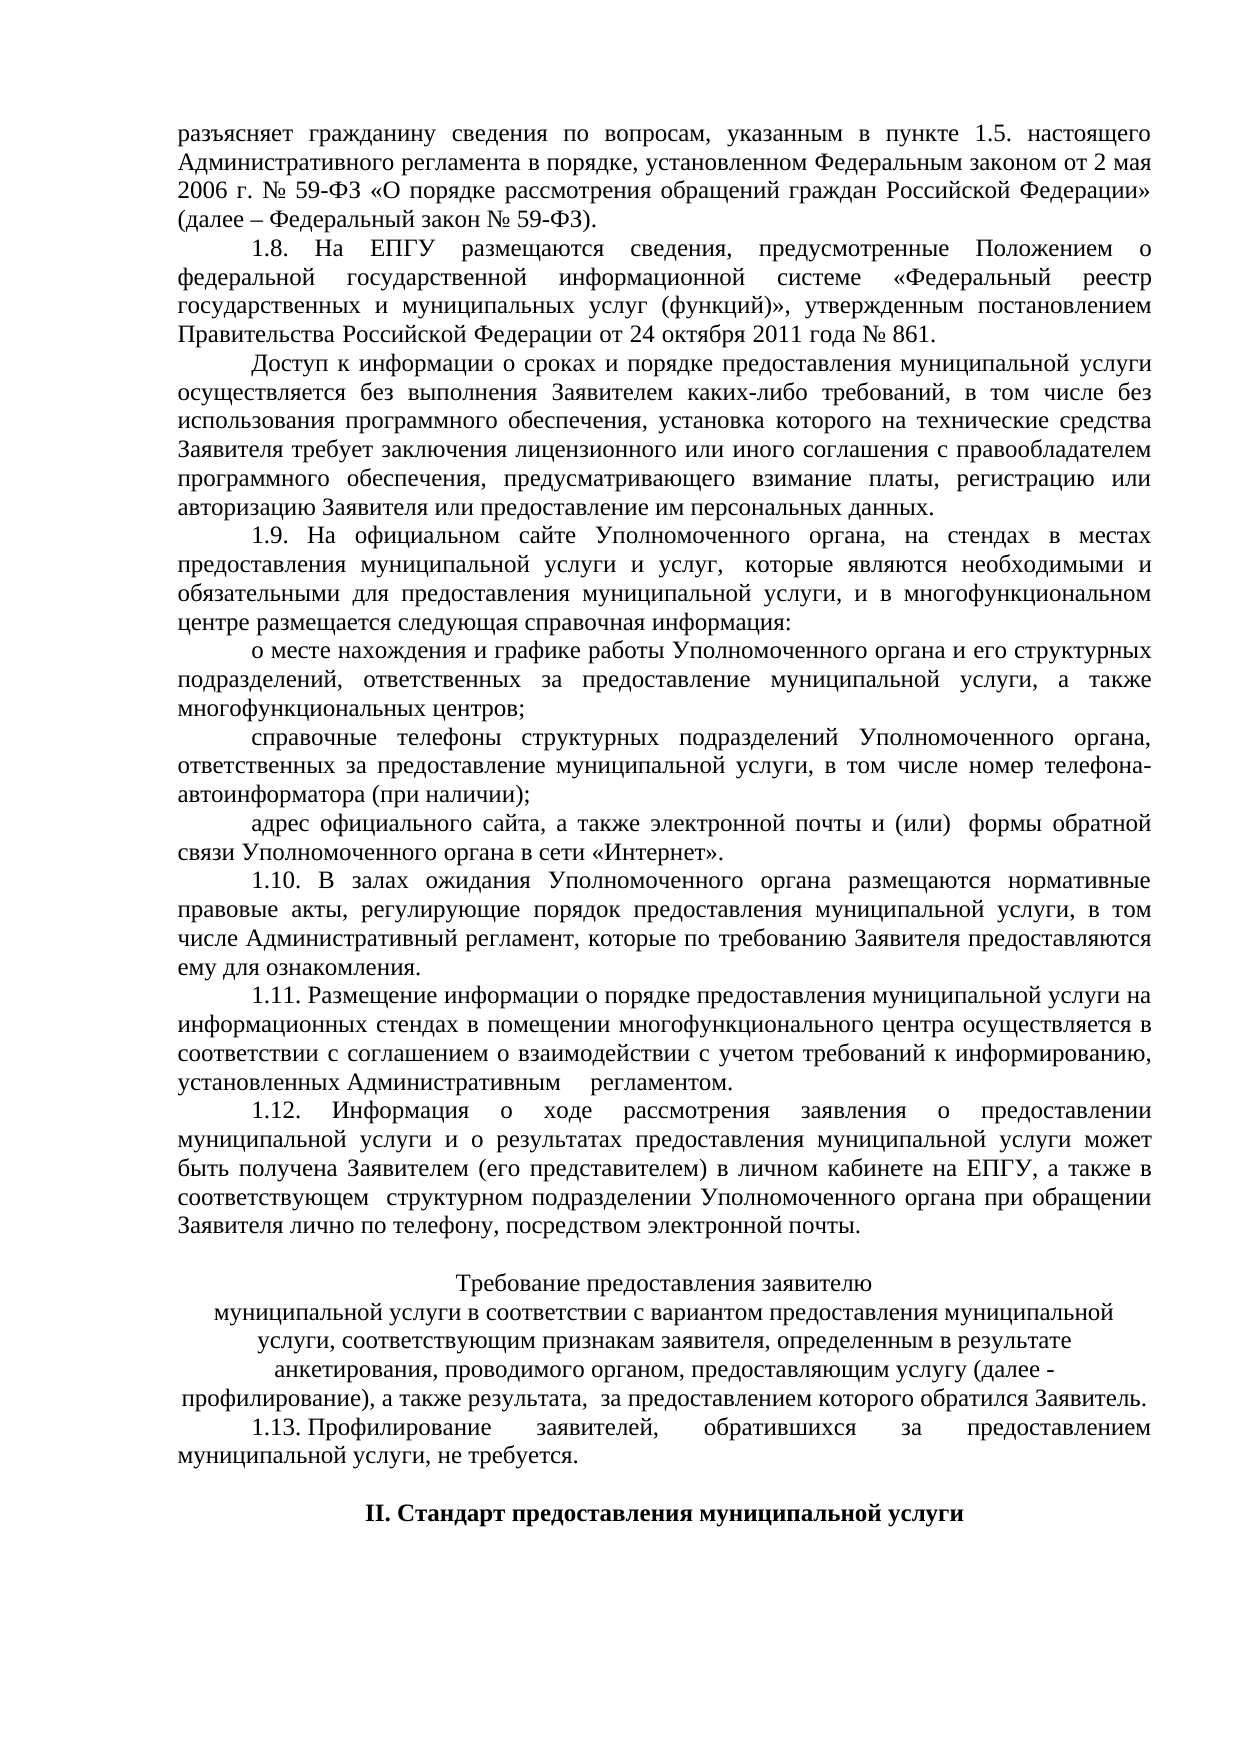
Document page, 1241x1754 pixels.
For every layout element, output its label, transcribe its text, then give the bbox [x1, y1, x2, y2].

subtitle II. Стандарт предоставления муниципальной услуги [177, 1498, 1152, 1527]
text справочные телефоны структурных подразделений Уполномоченного органа, ответственных за предоставление муниципальной услуги, в том числе номер телефона-автоинформатора (при наличии); [177, 722, 1152, 808]
text 1.8. На ЕПГУ размещаются сведения, предусмотренные Положением о федеральной государственной информационной системе «Федеральный реестр государственных и муниципальных услуг (функций)», утвержденным постановлением Правительства Российской Федерации от 24 октября 2011 года № 861. [177, 233, 1152, 348]
text адрес официального сайта, а также электронной почты и (или) формы обратной связи Уполномоченного органа в сети «Интернет». [177, 808, 1152, 866]
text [177, 118, 1152, 233]
text о месте нахождения и графике работы Уполномоченного органа и его структурных подразделений, ответственных за предоставление муниципальной услуги, а также многофункциональных центров; [177, 636, 1152, 722]
text муниципальной услуги в соответствии с вариантом предоставления муниципальной услуги, соответствующим признакам заявителя, определенным в результате анкетирования, проводимого органом, предоставляющим услугу (далее - профилирование), а также результата, за предоставлением которого обратился Заявитель. [176, 1297, 1152, 1412]
text 1.9. На официальном сайте Уполномоченного органа, на стендах в местах предоставления муниципальной услуги и услуг, которые являются необходимыми и обязательными для предоставления муниципальной услуги, и в многофункциональном центре размещается следующая справочная информация: [177, 521, 1152, 636]
text Требование предоставления заявителю [176, 1268, 1152, 1297]
text 1.10. В залах ожидания Уполномоченного органа размещаются нормативные правовые акты, регулирующие порядок предоставления муниципальной услуги, в том числе Административный регламент, которые по требованию Заявителя предоставляются ему для ознакомления. [177, 866, 1152, 981]
text 1.13. Профилирование заявителей, обратившихся за предоставлением муниципальной услуги, не требуется. [177, 1412, 1152, 1469]
text Доступ к информации о сроках и порядке предоставления муниципальной услуги осуществляется без выполнения Заявителем каких-либо требований, в том числе без использования программного обеспечения, установка которого на технические средства Заявителя требует заключения лицензионного или иного соглашения с правообладателем программного обеспечения, предусматривающего взимание платы, регистрацию или авторизацию Заявителя или предоставление им персональных данных. [177, 348, 1152, 521]
text 1.11. Размещение информации о порядке предоставления муниципальной услуги на информационных стендах в помещении многофункционального центра осуществляется в соответствии с соглашением о взаимодействии с учетом требований к информированию, установленных Административным регламентом. [177, 981, 1152, 1096]
text 1.12. Информация о ходе рассмотрения заявления о предоставлении муниципальной услуги и о результатах предоставления муниципальной услуги может быть получена Заявителем (его представителем) в личном кабинете на ЕПГУ, а также в соответствующем структурном подразделении Уполномоченного органа при обращении Заявителя лично по телефону, посредством электронной почты. [177, 1096, 1152, 1239]
